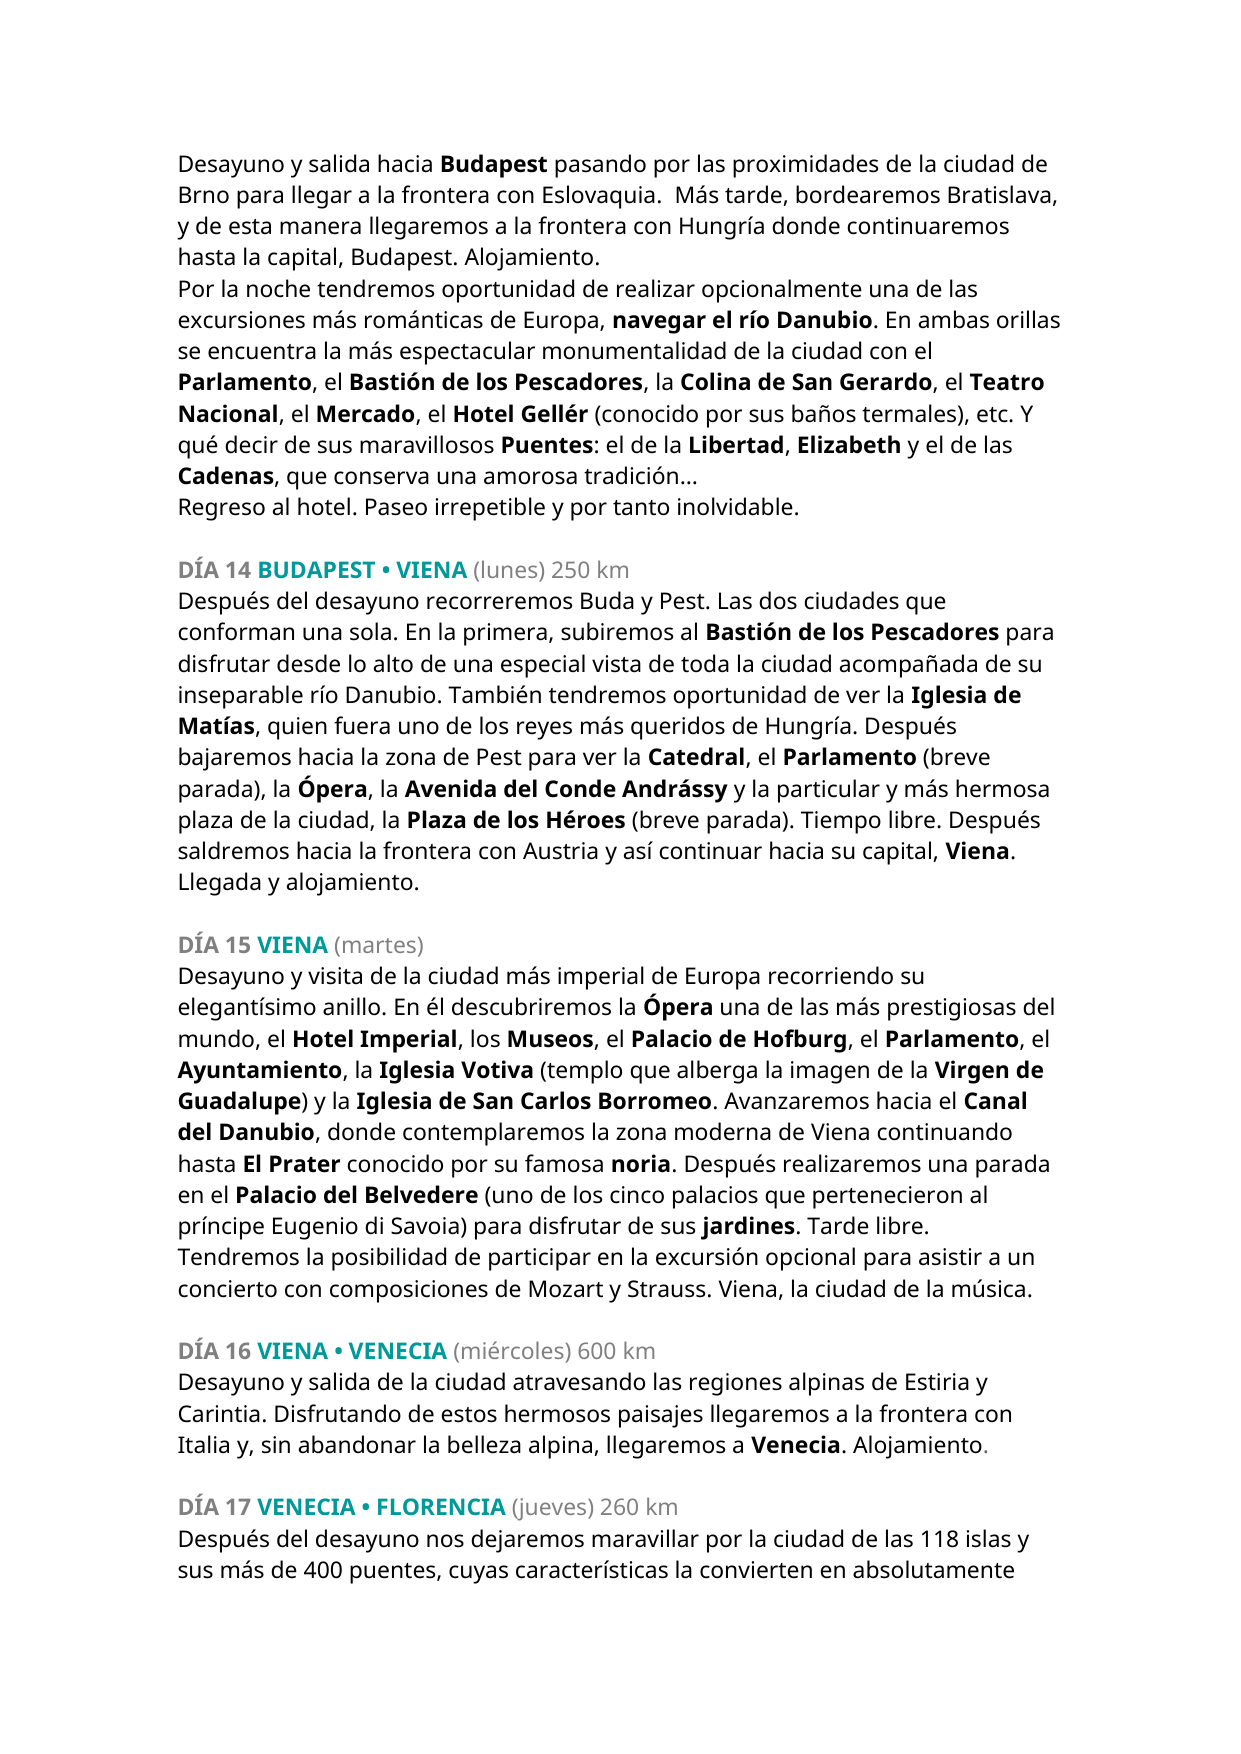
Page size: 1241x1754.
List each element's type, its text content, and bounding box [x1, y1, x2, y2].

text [177, 1523, 1063, 1585]
text Desayuno y visita de la ciudad más imperial de Europa recorriendo su elegantísimo anillo. En él descubriremos la Ópera una de las más prestigiosas del mundo, el Hotel Imperial, los Museos, el Palacio de Hofburg, el Parlamento, el Ayuntamiento, la Iglesia Votiva (templo que alberga la imagen de la Virgen de Guadalupe) y la Iglesia de San Carlos Borromeo. Avanzaremos hacia el Canal del Danubio, donde contemplaremos la zona moderna de Viena continuando hasta El Prater conocido por su famosa noria. Después realizaremos una parada en el Palacio del Belvedere (uno de los cinco palacios que pertenecieron al príncipe Eugenio di Savoia) para disfrutar de sus jardines. Tarde libre. [177, 960, 1063, 1241]
text DÍA 14 BUDAPEST • VIENA (lunes) 250 km [177, 554, 1063, 585]
text DÍA 17 VENECIA • FLORENCIA (jueves) 260 km [177, 1491, 1063, 1523]
text Tendremos la posibilidad de participar en la excursión opcional para asistir a un concierto con composiciones de Mozart y Strauss. Viena, la ciudad de la música. [177, 1241, 1063, 1304]
text DÍA 15 VIENA (martes) [177, 929, 1063, 960]
text Por la noche tendremos oportunidad de realizar opcionalmente una de las excursiones más románticas de Europa, navegar el río Danubio. En ambas orillas se encuentra la más espectacular monumentalidad de la ciudad con el Parlamento, el Bastión de los Pescadores, la Colina de San Gerardo, el Teatro Nacional, el Mercado, el Hotel Gellér (conocido por sus baños termales), etc. Y qué decir de sus maravillosos Puentes: el de la Libertad, Elizabeth y el de las Cadenas, que conserva una amorosa tradición… [177, 273, 1063, 491]
text Desayuno y salida hacia Budapest pasando por las proximidades de la ciudad de Brno para llegar a la frontera con Eslovaquia. Más tarde, bordearemos Bratislava, y de esta manera llegaremos a la frontera con Hungría donde continuaremos hasta la capital, Budapest. Alojamiento. [177, 148, 1063, 273]
text Regreso al hotel. Paseo irrepetible y por tanto inolvidable. [177, 491, 1063, 523]
text Desayuno y salida de la ciudad atravesando las regiones alpinas de Estiria y Carintia. Disfrutando de estos hermosos paisajes llegaremos a la frontera con Italia y, sin abandonar la belleza alpina, llegaremos a Venecia. Alojamiento. [177, 1366, 1063, 1460]
text DÍA 16 VIENA • VENECIA (miércoles) 600 km [177, 1335, 1063, 1366]
text Después del desayuno recorreremos Buda y Pest. Las dos ciudades que conforman una sola. En la primera, subiremos al Bastión de los Pescadores para disfrutar desde lo alto de una especial vista de toda la ciudad acompañada de su inseparable río Danubio. También tendremos oportunidad de ver la Iglesia de Matías, quien fuera uno de los reyes más queridos de Hungría. Después bajaremos hacia la zona de Pest para ver la Catedral, el Parlamento (breve parada), la Ópera, la Avenida del Conde Andrássy y la particular y más hermosa plaza de la ciudad, la Plaza de los Héroes (breve parada). Tiempo libre. Después saldremos hacia la frontera con Austria y así continuar hacia su capital, Viena. Llegada y alojamiento. [177, 585, 1063, 898]
